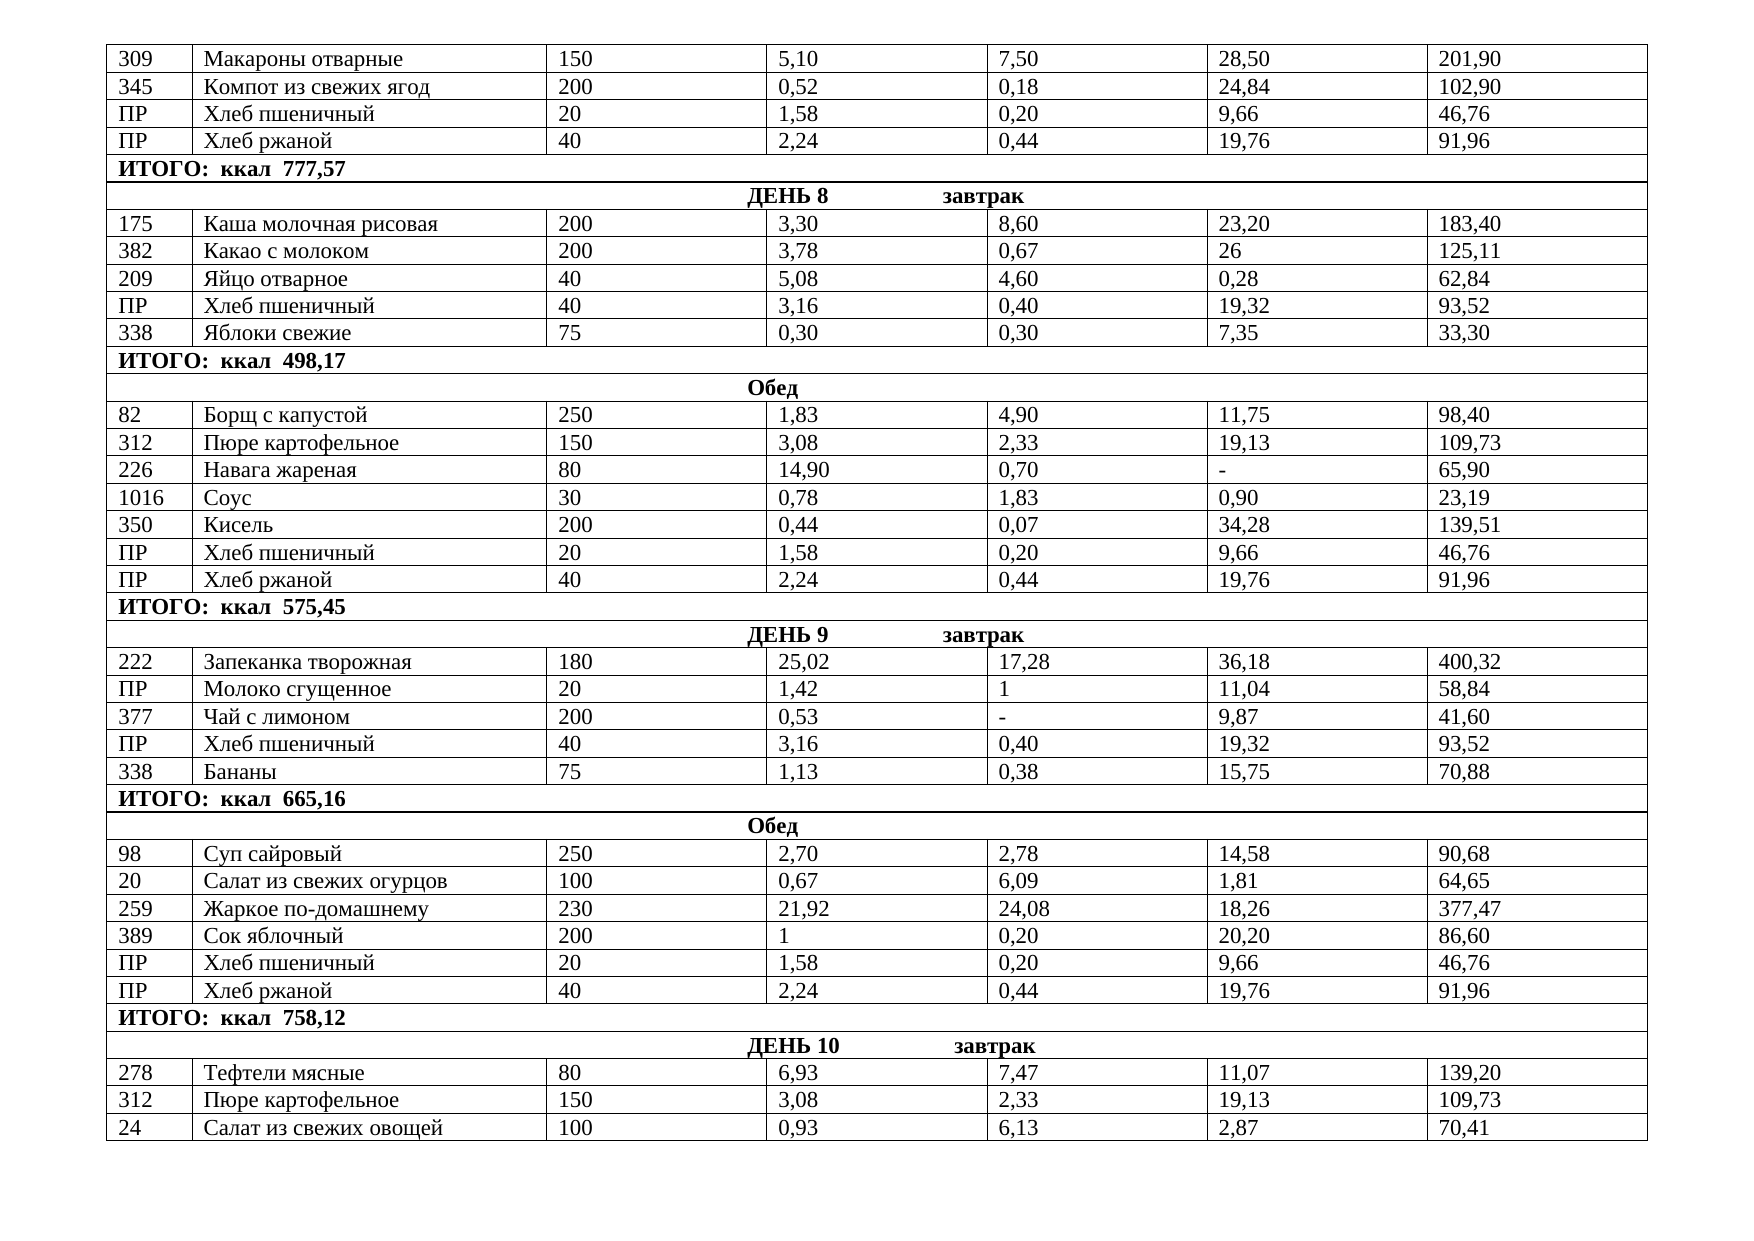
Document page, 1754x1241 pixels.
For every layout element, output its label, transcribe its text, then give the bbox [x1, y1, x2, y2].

table_cell Борщ с капустой [193, 402, 546, 428]
table_cell Запеканка творожная [193, 648, 546, 674]
table_cell Бананы [193, 758, 546, 784]
table_cell 377 [107, 703, 192, 729]
table_cell 2,24 [767, 128, 987, 154]
table_cell 11,75 [1208, 402, 1427, 428]
table_cell ПР [107, 730, 192, 757]
table_cell 98,40 [1428, 402, 1647, 428]
table_cell Яблоки свежие [193, 319, 546, 346]
table_cell 400,32 [1428, 648, 1647, 674]
table_cell Хлеб пшеничный [193, 730, 546, 757]
table_cell 3,16 [767, 292, 987, 318]
table_cell Какао с молоком [193, 237, 546, 263]
table_cell 0,67 [988, 237, 1207, 263]
table_cell 2,78 [988, 840, 1207, 866]
table_cell 7,35 [1208, 319, 1427, 346]
table_cell 345 [107, 73, 192, 99]
table_cell 200 [547, 210, 766, 236]
table_cell 1,58 [767, 100, 987, 127]
table_cell 338 [107, 758, 192, 784]
table_cell 0,20 [988, 950, 1207, 976]
table_cell 40 [547, 730, 766, 757]
table_cell 250 [547, 402, 766, 428]
table_cell 46,76 [1428, 539, 1647, 565]
table_cell Хлеб ржаной [193, 566, 546, 592]
table_cell 1,81 [1208, 867, 1427, 894]
table_cell ПР [107, 977, 192, 1003]
table_cell 70,41 [1428, 1114, 1647, 1140]
table_cell 34,28 [1208, 511, 1427, 537]
table_cell 11,07 [1208, 1059, 1427, 1085]
table_cell 200 [547, 922, 766, 948]
table_cell 0,18 [988, 73, 1207, 99]
table_cell 0,30 [988, 319, 1207, 346]
table_cell Хлеб пшеничный [193, 950, 546, 976]
table_cell Пюре картофельное [193, 429, 546, 455]
table_cell Молоко сгущенное [193, 676, 546, 702]
table_cell 4,90 [988, 402, 1207, 428]
table_cell 24,84 [1208, 73, 1427, 99]
table_cell 377,47 [1428, 895, 1647, 921]
table_cell 180 [547, 648, 766, 674]
table_cell 90,68 [1428, 840, 1647, 866]
table_cell 0,28 [1208, 265, 1427, 291]
table_cell 230 [547, 895, 766, 921]
table_cell 23,19 [1428, 484, 1647, 510]
table_cell Хлеб пшеничный [193, 539, 546, 565]
table_cell 19,13 [1208, 1086, 1427, 1113]
table_cell 6,93 [767, 1059, 987, 1085]
table_cell 0,20 [988, 539, 1207, 565]
table_cell Суп сайровый [193, 840, 546, 866]
table_cell 150 [547, 429, 766, 455]
table_cell 312 [107, 1086, 192, 1113]
table_cell 0,07 [988, 511, 1207, 537]
table_cell ДЕНЬ 10 завтрак [107, 1032, 1647, 1058]
table_cell 389 [107, 922, 192, 948]
table_cell 0,52 [767, 73, 987, 99]
table_cell 20,20 [1208, 922, 1427, 948]
table_cell 278 [107, 1059, 192, 1085]
table_cell 26 [1208, 237, 1427, 263]
table_cell 109,73 [1428, 1086, 1647, 1113]
table_cell 20 [547, 539, 766, 565]
table_cell 20 [547, 676, 766, 702]
table_cell 175 [107, 210, 192, 236]
table_cell 0,40 [988, 292, 1207, 318]
table_cell 338 [107, 319, 192, 346]
table_cell 1,42 [767, 676, 987, 702]
table_cell Хлеб пшеничный [193, 100, 546, 127]
table_cell 80 [547, 456, 766, 483]
table_cell 20 [547, 100, 766, 127]
table_cell 20 [107, 867, 192, 894]
table_cell 109,73 [1428, 429, 1647, 455]
table_cell 1,83 [988, 484, 1207, 510]
table_cell 19,13 [1208, 429, 1427, 455]
table_cell Салат из свежих огурцов [193, 867, 546, 894]
table_cell Обед [107, 813, 1647, 839]
table_cell 0,53 [767, 703, 987, 729]
table_cell 200 [547, 703, 766, 729]
table_cell 19,76 [1208, 977, 1427, 1003]
table_cell 102,90 [1428, 73, 1647, 99]
table_cell 1016 [107, 484, 192, 510]
table_cell 40 [547, 566, 766, 592]
table_cell 41,60 [1428, 703, 1647, 729]
table_cell 2,33 [988, 429, 1207, 455]
table_cell 1,58 [767, 950, 987, 976]
table_cell 0,44 [988, 566, 1207, 592]
table_cell 5,10 [767, 45, 987, 72]
table_cell 93,52 [1428, 730, 1647, 757]
table_cell Жаркое по-домашнему [193, 895, 546, 921]
table_cell 30 [547, 484, 766, 510]
table_cell 91,96 [1428, 128, 1647, 154]
table_cell Салат из свежих овощей [193, 1114, 546, 1140]
table_cell 0,30 [767, 319, 987, 346]
table_cell 14,90 [767, 456, 987, 483]
table_cell 139,20 [1428, 1059, 1647, 1085]
table_cell 2,70 [767, 840, 987, 866]
table_cell 6,09 [988, 867, 1207, 894]
table_cell 17,28 [988, 648, 1207, 674]
table_cell 200 [547, 237, 766, 263]
table_cell ПР [107, 292, 192, 318]
table_cell 28,50 [1208, 45, 1427, 72]
table_cell 4,60 [988, 265, 1207, 291]
table_cell 2,33 [988, 1086, 1207, 1113]
table_cell 33,30 [1428, 319, 1647, 346]
table_cell 2,24 [767, 977, 987, 1003]
table_cell 2,87 [1208, 1114, 1427, 1140]
table_cell 64,65 [1428, 867, 1647, 894]
table_cell 23,20 [1208, 210, 1427, 236]
table_cell 20 [547, 950, 766, 976]
table_cell 7,50 [988, 45, 1207, 72]
table_cell 0,40 [988, 730, 1207, 757]
table_cell 226 [107, 456, 192, 483]
table_cell 18,26 [1208, 895, 1427, 921]
table_cell 98 [107, 840, 192, 866]
table_cell 36,18 [1208, 648, 1427, 674]
table_cell 40 [547, 128, 766, 154]
table_cell 93,52 [1428, 292, 1647, 318]
table_cell 350 [107, 511, 192, 537]
table_cell 139,51 [1428, 511, 1647, 537]
table_cell ПР [107, 100, 192, 127]
table_cell 91,96 [1428, 566, 1647, 592]
table_cell 19,32 [1208, 292, 1427, 318]
table_cell ИТОГО: ккал 758,12 [107, 1004, 1647, 1031]
table_cell Обед [107, 374, 1647, 401]
table_cell ИТОГО: ккал 665,16 [107, 785, 1647, 811]
table_cell Яйцо отварное [193, 265, 546, 291]
table_cell 19,32 [1208, 730, 1427, 757]
table_cell 259 [107, 895, 192, 921]
table_cell 6,13 [988, 1114, 1207, 1140]
table_cell ДЕНЬ 8 завтрак [107, 183, 1647, 209]
table_cell 0,38 [988, 758, 1207, 784]
table_cell 0,93 [767, 1114, 987, 1140]
table_cell ПР [107, 676, 192, 702]
table_cell ПР [107, 566, 192, 592]
table_cell 0,20 [988, 100, 1207, 127]
table_cell Хлеб ржаной [193, 977, 546, 1003]
table_cell 19,76 [1208, 128, 1427, 154]
table_cell 40 [547, 292, 766, 318]
table_cell 8,60 [988, 210, 1207, 236]
table_cell 0,70 [988, 456, 1207, 483]
table_cell ПР [107, 950, 192, 976]
table_cell 62,84 [1428, 265, 1647, 291]
table_cell 1 [767, 922, 987, 948]
table_cell 58,84 [1428, 676, 1647, 702]
table_cell 40 [547, 265, 766, 291]
table_cell 222 [107, 648, 192, 674]
table_cell Компот из свежих ягод [193, 73, 546, 99]
table_cell Тефтели мясные [193, 1059, 546, 1085]
table_cell Хлеб ржаной [193, 128, 546, 154]
table_cell 0,67 [767, 867, 987, 894]
table_cell 5,08 [767, 265, 987, 291]
table_cell 40 [547, 977, 766, 1003]
table_cell 21,92 [767, 895, 987, 921]
table_cell Сок яблочный [193, 922, 546, 948]
table_cell 24,08 [988, 895, 1207, 921]
table_cell 65,90 [1428, 456, 1647, 483]
table_cell 0,90 [1208, 484, 1427, 510]
table_cell 100 [547, 867, 766, 894]
table_cell 200 [547, 511, 766, 537]
table_cell 9,66 [1208, 539, 1427, 565]
table_cell 9,66 [1208, 100, 1427, 127]
table_cell Навага жареная [193, 456, 546, 483]
table_cell 209 [107, 265, 192, 291]
table_cell 100 [547, 1114, 766, 1140]
table_cell Хлеб пшеничный [193, 292, 546, 318]
table_cell 3,30 [767, 210, 987, 236]
table_cell 82 [107, 402, 192, 428]
table_cell 1,83 [767, 402, 987, 428]
table_cell 75 [547, 758, 766, 784]
table_cell 201,90 [1428, 45, 1647, 72]
table_cell 15,75 [1208, 758, 1427, 784]
table_cell 0,44 [988, 128, 1207, 154]
table_cell ИТОГО: ккал 498,17 [107, 347, 1647, 373]
table_cell 2,24 [767, 566, 987, 592]
table_cell 0,78 [767, 484, 987, 510]
table_cell ПР [107, 128, 192, 154]
table_cell 1 [988, 676, 1207, 702]
table_cell 46,76 [1428, 950, 1647, 976]
table_cell 86,60 [1428, 922, 1647, 948]
table_cell 70,88 [1428, 758, 1647, 784]
table_cell 309 [107, 45, 192, 72]
table_cell ИТОГО: ккал 575,45 [107, 593, 1647, 620]
table_cell 9,87 [1208, 703, 1427, 729]
table_cell 11,04 [1208, 676, 1427, 702]
table_cell - [988, 703, 1207, 729]
table_cell Макароны отварные [193, 45, 546, 72]
table_cell 19,76 [1208, 566, 1427, 592]
table_cell 3,08 [767, 429, 987, 455]
table_cell Каша молочная рисовая [193, 210, 546, 236]
table_cell Чай с лимоном [193, 703, 546, 729]
table_cell 75 [547, 319, 766, 346]
table_cell 3,78 [767, 237, 987, 263]
table_cell 1,13 [767, 758, 987, 784]
table_cell 24 [107, 1114, 192, 1140]
table_cell 0,44 [767, 511, 987, 537]
table_cell 0,20 [988, 922, 1207, 948]
table_cell 250 [547, 840, 766, 866]
table_cell 312 [107, 429, 192, 455]
table_cell Пюре картофельное [193, 1086, 546, 1113]
table_cell 3,08 [767, 1086, 987, 1113]
table_cell 9,66 [1208, 950, 1427, 976]
table_cell 125,11 [1428, 237, 1647, 263]
table_cell 46,76 [1428, 100, 1647, 127]
table_cell 7,47 [988, 1059, 1207, 1085]
table_cell 3,16 [767, 730, 987, 757]
table_cell 1,58 [767, 539, 987, 565]
table_cell 91,96 [1428, 977, 1647, 1003]
table_cell ИТОГО: ккал 777,57 [107, 155, 1647, 181]
table_cell 200 [547, 73, 766, 99]
table_cell 183,40 [1428, 210, 1647, 236]
table_cell ДЕНЬ 9 завтрак [107, 621, 1647, 647]
table_cell 150 [547, 1086, 766, 1113]
table_cell Соус [193, 484, 546, 510]
table_cell 382 [107, 237, 192, 263]
table_cell 150 [547, 45, 766, 72]
table_cell 25,02 [767, 648, 987, 674]
table_cell 80 [547, 1059, 766, 1085]
table_cell 14,58 [1208, 840, 1427, 866]
table_cell Кисель [193, 511, 546, 537]
table_cell 0,44 [988, 977, 1207, 1003]
table_cell ПР [107, 539, 192, 565]
table_cell - [1208, 456, 1427, 483]
